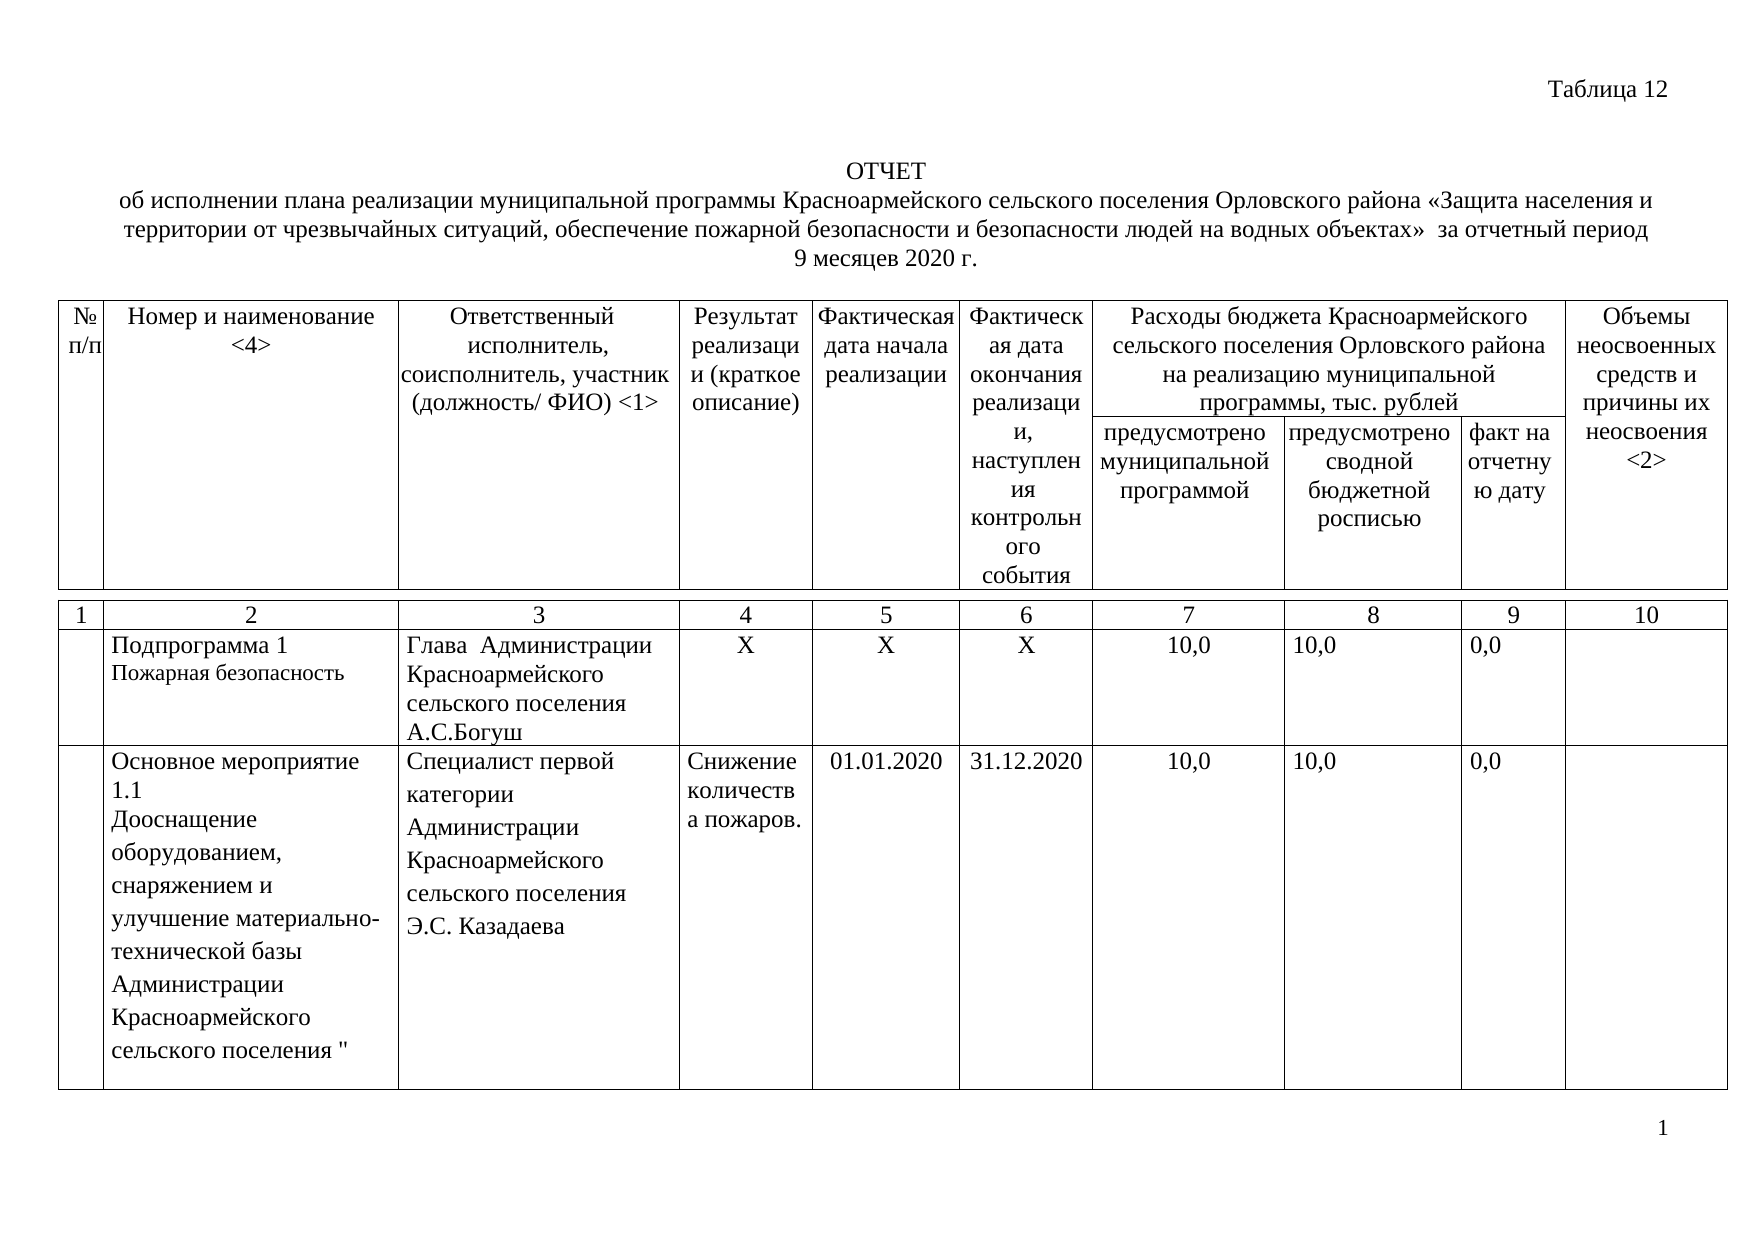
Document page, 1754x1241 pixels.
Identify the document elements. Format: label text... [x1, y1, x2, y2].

table_cell предусмотрено сводной бюджетной росписью [1285, 417, 1461, 589]
text 9 месяцев 2020 г. [103, 243, 1668, 271]
table_header 8 [1285, 601, 1461, 629]
table_cell [59, 630, 103, 745]
table_cell 01.01.2020 [813, 746, 959, 1088]
table_header Расходы бюджета Красноармейского сельского поселения Орловского района на реализацию муниципальной программы, тыс. рублей [1093, 301, 1565, 416]
table_cell Основное мероприятие 1.1 Дооснащение оборудованием, снаряжением и улучшение материально-технической базы Администрации Красноармейского сельского поселения " [104, 746, 398, 1088]
table_cell 10,0 [1285, 630, 1461, 745]
table_header 5 [813, 601, 959, 629]
table_header 6 [960, 601, 1092, 629]
table_cell 10,0 [1093, 746, 1284, 1088]
text Таблица 12 [103, 74, 1668, 103]
table_header 7 [1093, 601, 1284, 629]
table_header Номер и наименование <4> [104, 301, 398, 589]
table_cell 31.12.2020 [960, 746, 1092, 1088]
text об исполнении плана реализации муниципальной программы Красноармейского сельского поселения Орловского района «Защита населения и территории от чрезвычайных ситуаций, обеспечение пожарной безопасности и безопасности людей на водных объектах» за отчетный период [103, 185, 1668, 243]
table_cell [399, 746, 679, 1088]
table_cell предусмотрено муниципальной программой [1093, 417, 1284, 589]
table_header 1 [59, 601, 103, 629]
table_header Фактическая дата окончания реализации, наступления контрольного события [960, 301, 1092, 589]
table_header 4 [680, 601, 812, 629]
table_cell [59, 746, 103, 1088]
table_cell [1566, 630, 1727, 745]
table_cell Снижение количества пожаров. [680, 746, 812, 1088]
table_header 3 [399, 601, 679, 629]
text ОТЧЕТ [103, 156, 1668, 185]
table_cell 10,0 [1093, 630, 1284, 745]
table_cell факт на отчетную дату [1462, 417, 1565, 589]
table_header Ответственный исполнитель, соисполнитель, участник (должность/ ФИО) <1> [399, 301, 679, 589]
table_cell Глава Администрации Красноармейского сельского поселения А.С.Богуш [399, 630, 679, 745]
table_cell 10,0 [1285, 746, 1461, 1088]
table_header № п/п [59, 301, 103, 589]
table_header Объемы неосвоенных средств и причины их неосвоения <2> [1566, 301, 1727, 589]
table_cell Подпрограмма 1 Пожарная безопасность [104, 630, 398, 745]
table_cell X [813, 630, 959, 745]
table_header Результат реализации (краткое описание) [680, 301, 812, 589]
table_header 10 [1566, 601, 1727, 629]
table_cell X [960, 630, 1092, 745]
table_cell X [680, 630, 812, 745]
table_cell 0,0 [1462, 746, 1565, 1088]
table_cell 0,0 [1462, 630, 1565, 745]
table_cell [1566, 746, 1727, 1088]
table_header 2 [104, 601, 398, 629]
table_header 9 [1462, 601, 1565, 629]
table_header Фактическая дата начала реализации [813, 301, 959, 589]
